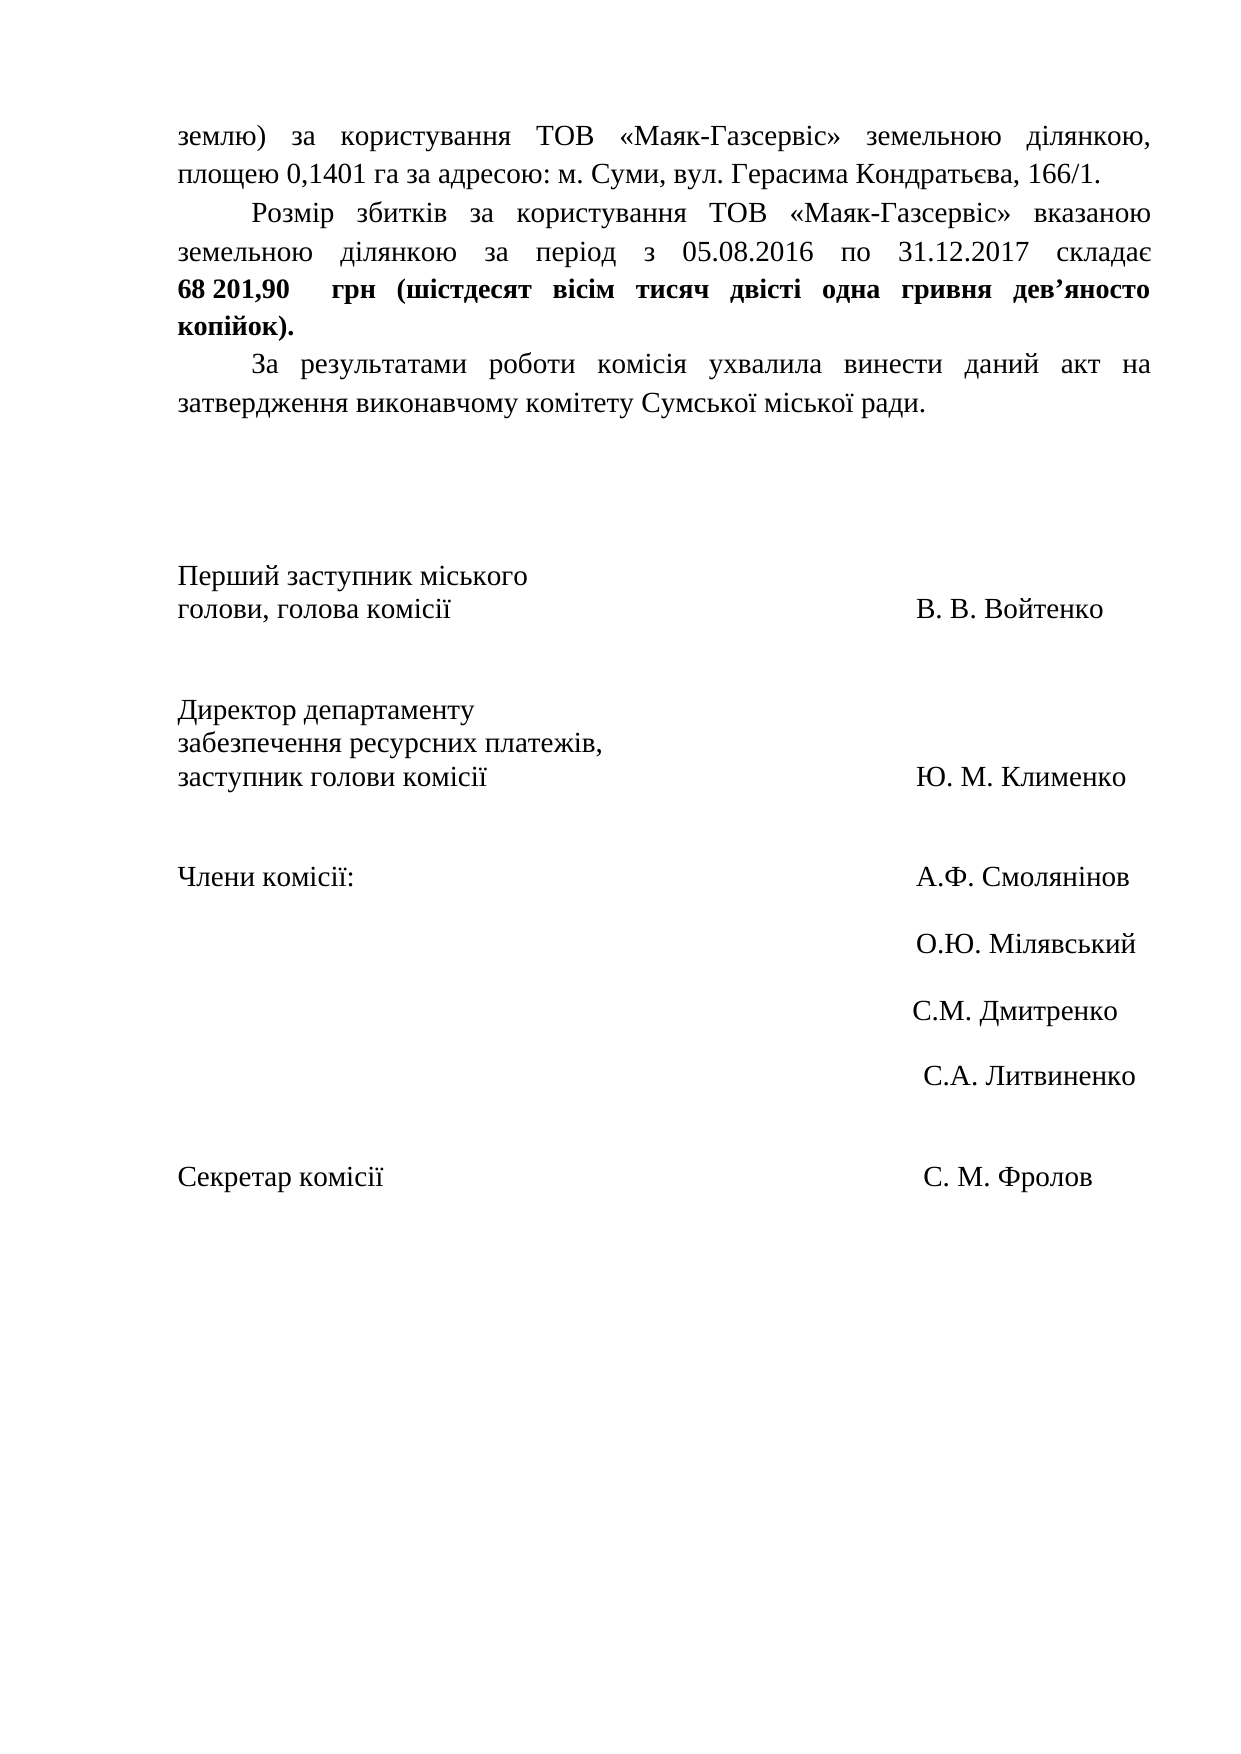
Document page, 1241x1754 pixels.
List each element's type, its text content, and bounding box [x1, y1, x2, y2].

text Перший заступник міського [177, 558, 1152, 591]
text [177, 118, 1152, 190]
text заступник голови комісії Ю. М. Клименко [177, 759, 1152, 792]
text Розмір збитків за користування ТОВ «Маяк-Газсервіс» вказаною земельною ділянкою за період з 05.08.2016 по 31.12.2017 складає 68 201,90 грн (шістдесят вісім тисяч двісті одна гривня дев’яносто копійок). [177, 195, 1152, 342]
text За результатами роботи комісія ухвалила винести даний акт на затвердження виконавчому комітету Сумської міської ради. [177, 346, 1152, 418]
text С.М. Дмитренко [473, 960, 1152, 1026]
text забезпечення ресурсних платежів, [177, 725, 1152, 759]
text О.Ю. Мілявський [177, 927, 1152, 960]
text Члени комісії: А.Ф. Смолянінов [177, 859, 1152, 893]
text Секретар комісії С. М. Фролов [177, 1159, 1152, 1193]
text голови, голова комісії В. В. Войтенко [177, 591, 1152, 625]
text Директор департаменту [177, 692, 1152, 725]
text С.А. Литвиненко [177, 1058, 1152, 1092]
